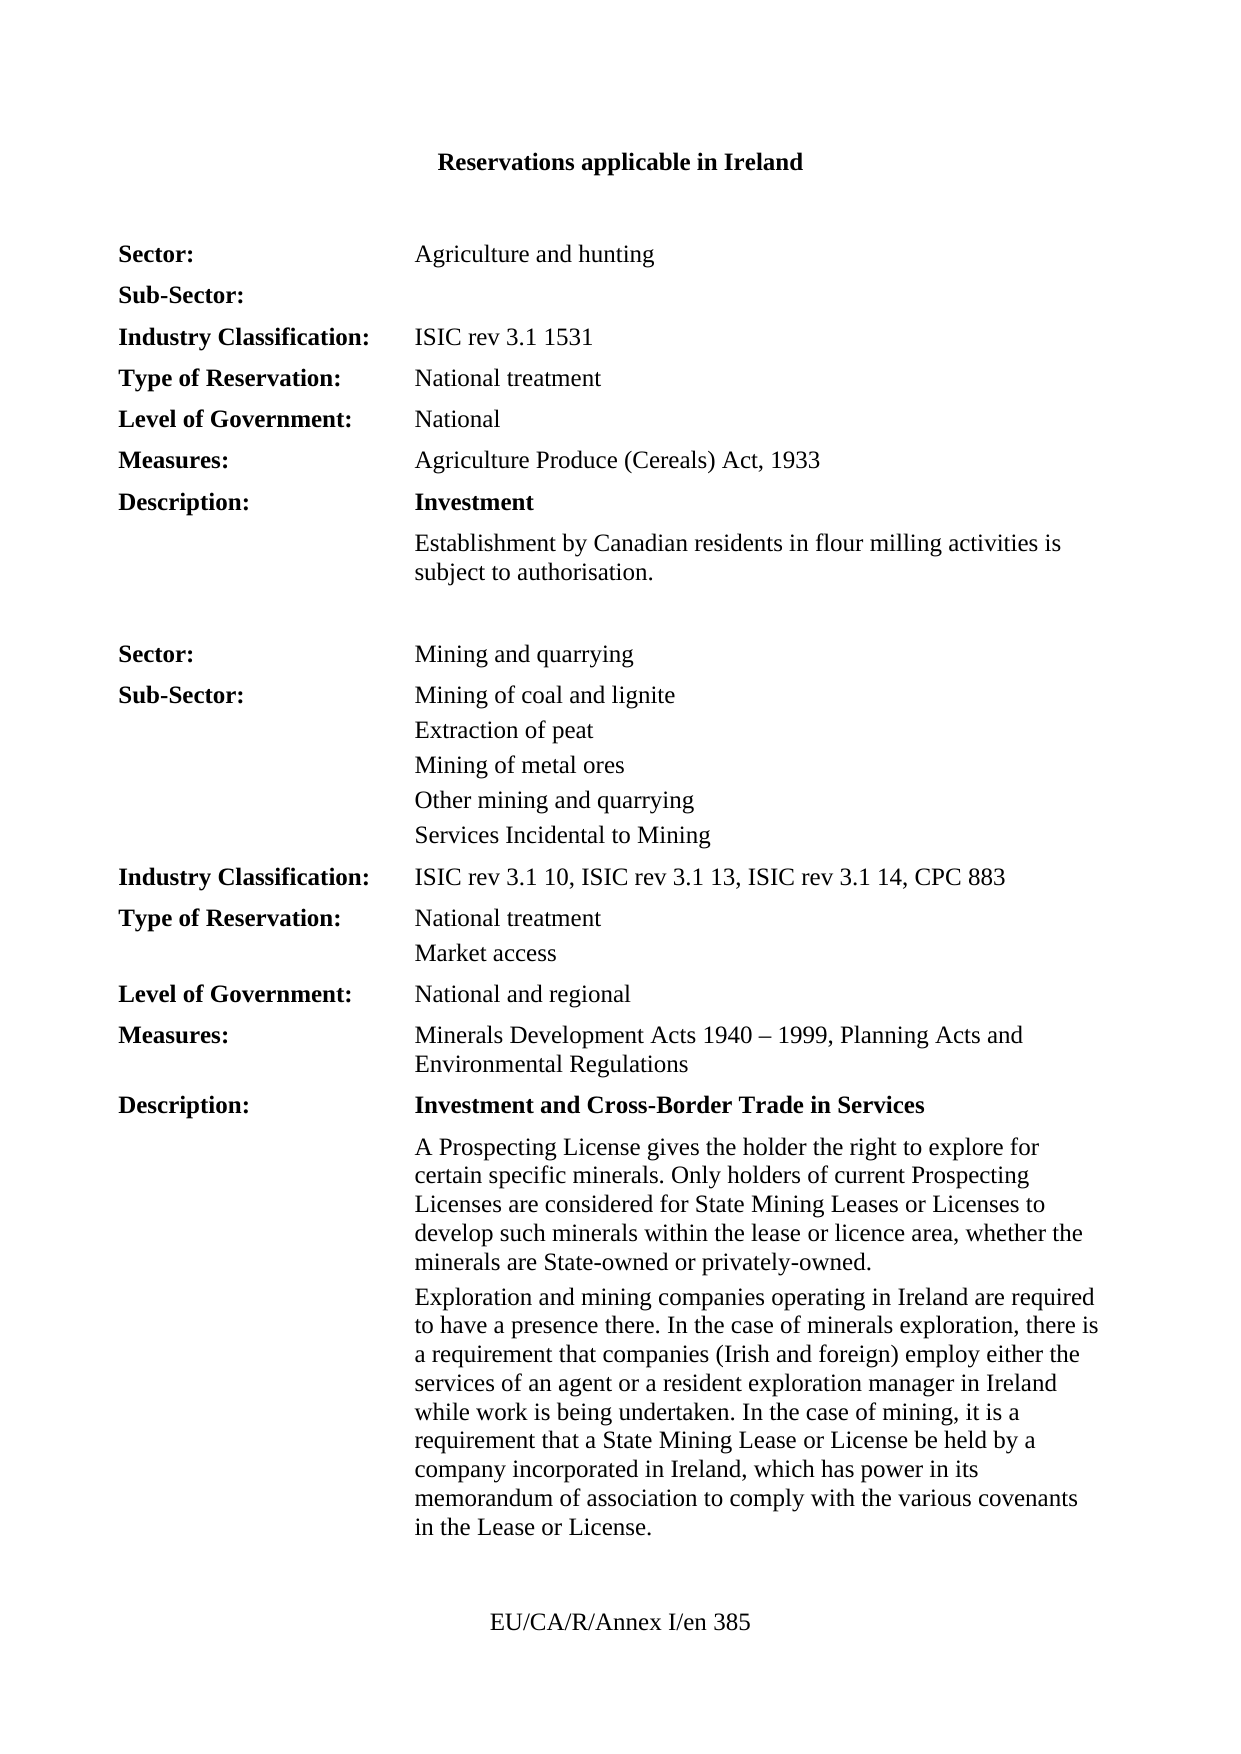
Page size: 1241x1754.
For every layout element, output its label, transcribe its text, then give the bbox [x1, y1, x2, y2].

text Reservations applicable in Ireland [118, 147, 1122, 176]
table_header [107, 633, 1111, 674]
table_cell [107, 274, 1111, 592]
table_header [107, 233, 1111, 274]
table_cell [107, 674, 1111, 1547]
